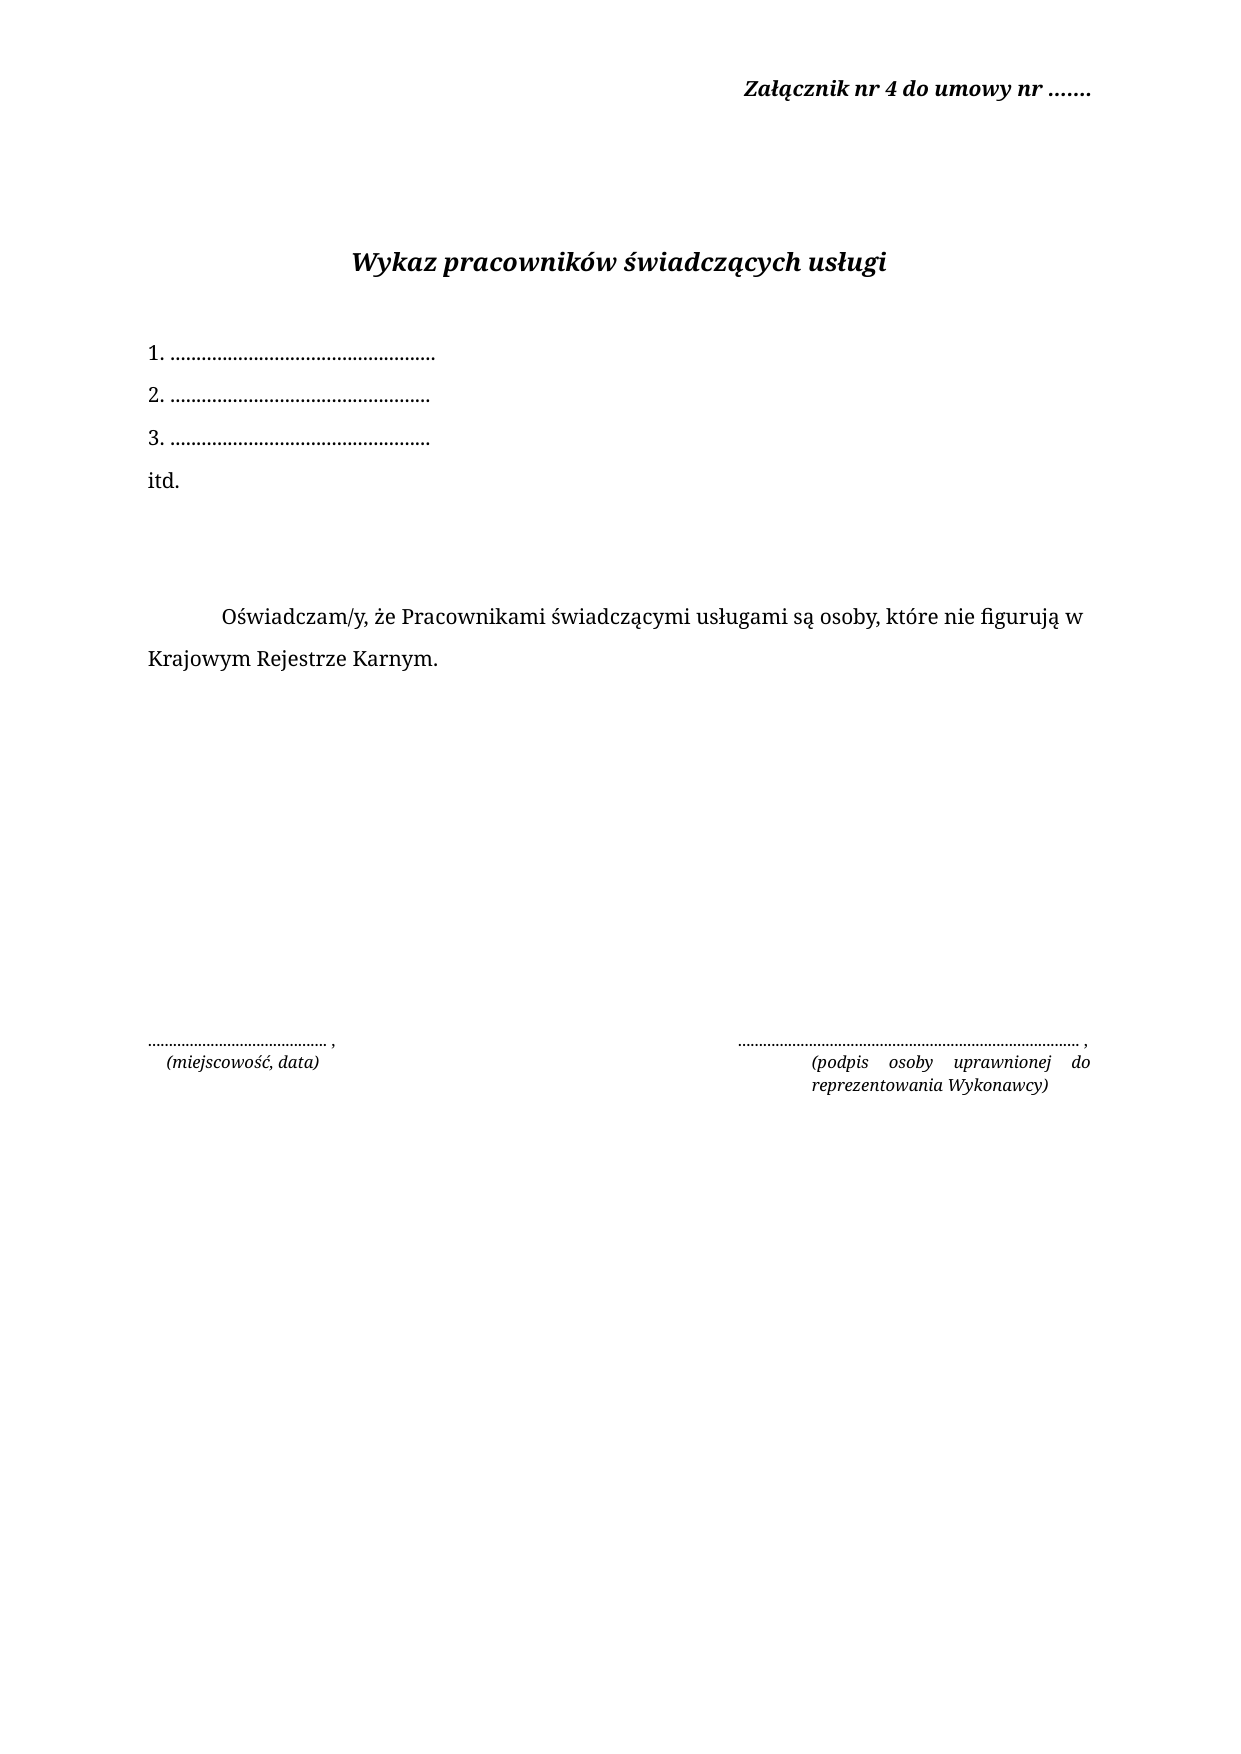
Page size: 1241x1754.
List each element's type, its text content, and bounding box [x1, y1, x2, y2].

text Oświadczam/y, że Pracownikami świadczącymi usługami są osoby, które nie figurują w Krajowym Rejestrze Karnym. [148, 602, 1093, 673]
text (miejscowość, data) (podpis osoby uprawnionej do reprezentowania Wykonawcy) [166, 1051, 1093, 1097]
text 2. .................................................. [148, 381, 1093, 409]
text 1. ................................................... [148, 338, 1093, 366]
text itd. [148, 466, 1093, 494]
subtitle Załącznik nr 4 do umowy nr ....... [148, 74, 1093, 102]
text Wykaz pracowników świadczących usługi [148, 244, 1093, 278]
text 3. .................................................. [148, 423, 1093, 452]
text ........................................... , .................................................................................. , [148, 1028, 1093, 1051]
